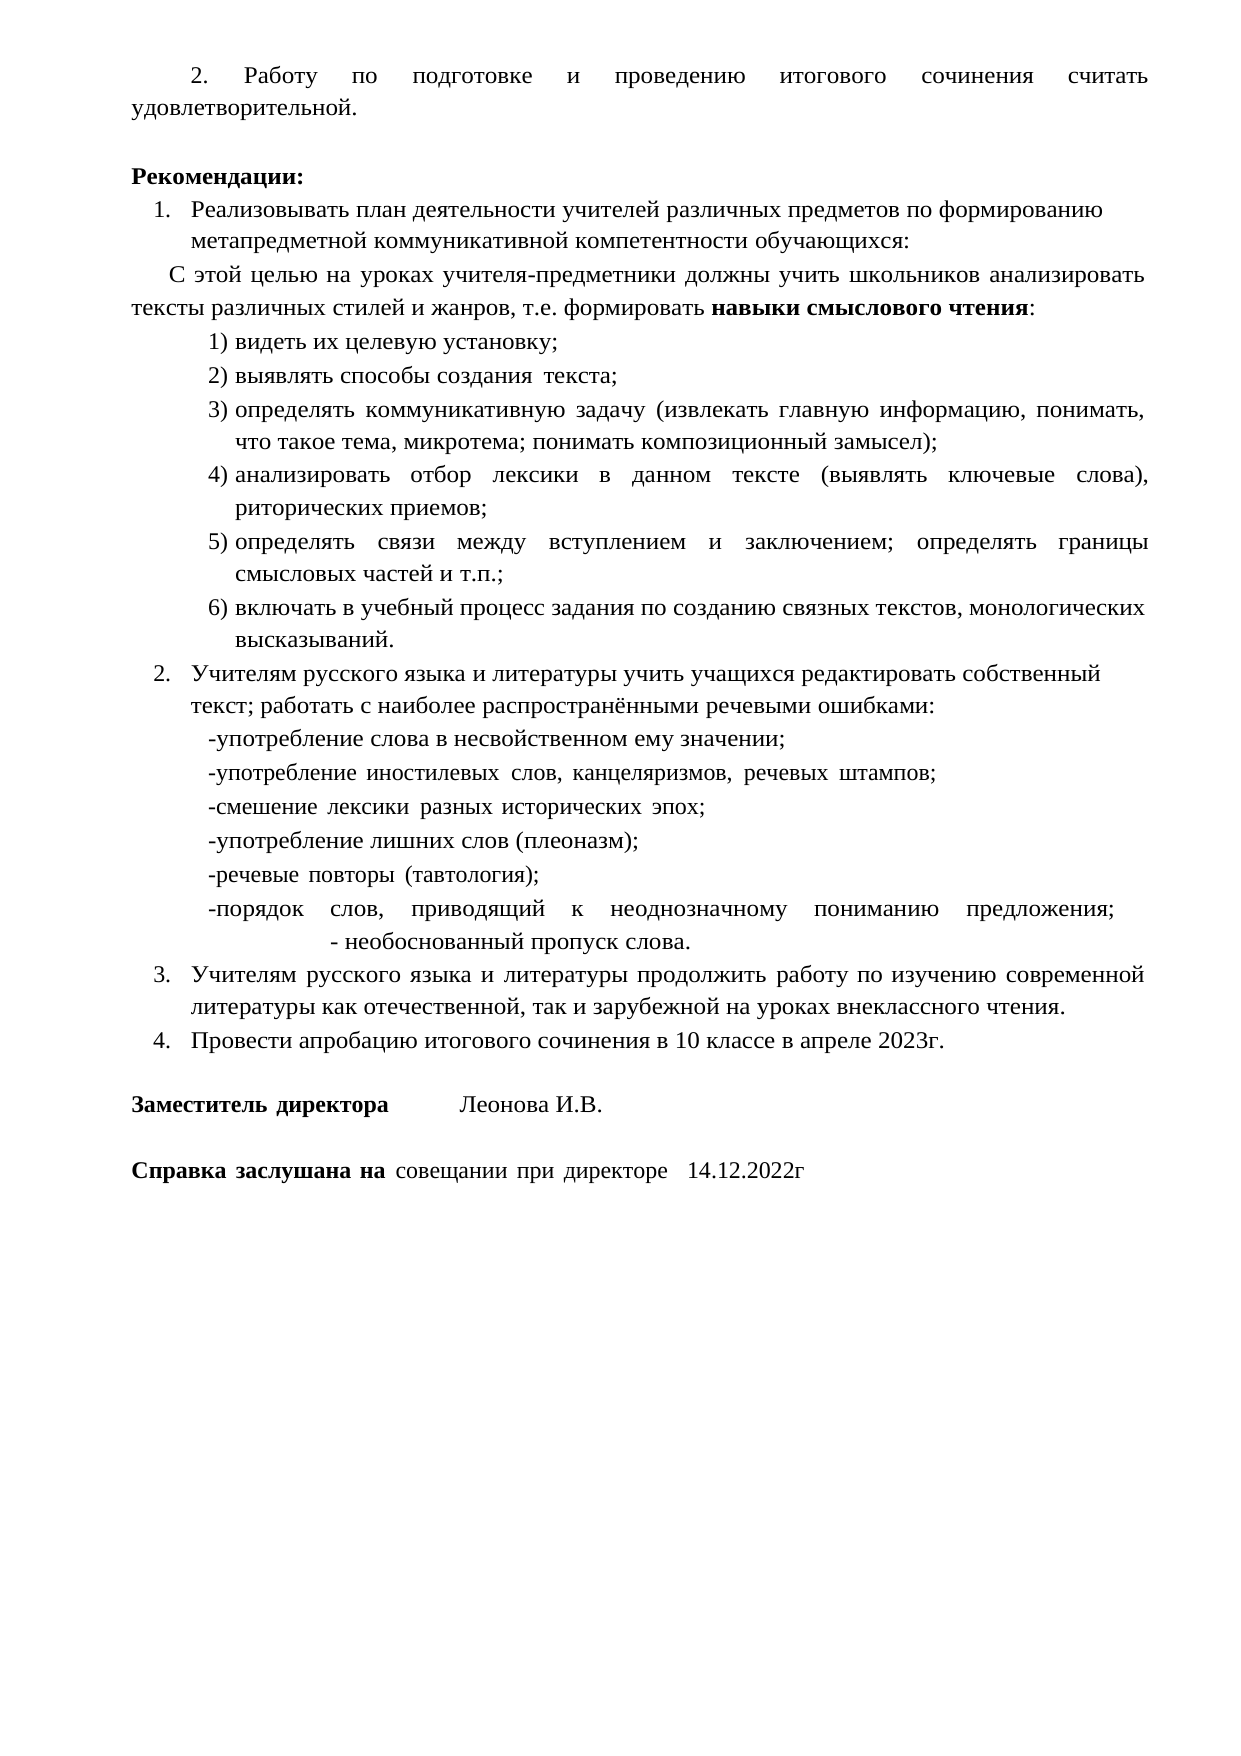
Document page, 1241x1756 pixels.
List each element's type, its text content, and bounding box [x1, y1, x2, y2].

text Заместитель директора Леонова И.В. [131, 1090, 1163, 1117]
text -употребление иностилевых слов, канцеляризмов, речевых штампов; [208, 758, 1163, 786]
text -речевые повторы (тавтология); [208, 860, 1163, 887]
text -употребление лишних слов (плеоназм); [208, 826, 1163, 853]
list определять связи между вступлением и заключением; определять границы смысловых частей и т.п.; [208, 527, 1150, 587]
text -порядок слов, приводящий к неоднозначному пониманию предложения; - необоснованный пропуск слова. [208, 893, 1151, 954]
subtitle Рекомендации: [131, 162, 1163, 190]
list определять коммуникативную задачу (извлекать главную информацию, понимать, что такое тема, микротема; понимать композиционный замысел); [208, 395, 1149, 454]
text Справка заслушана на совещании при директоре 14.12.2022г [131, 1156, 1163, 1183]
list видеть их целевую установку; [208, 327, 1163, 355]
list Учителям русского языка и литературы продолжить работу по изучению современной литературы как отечественной, так и зарубежной на уроках внеклассного чтения. [153, 960, 1149, 1020]
text -смешение лексики разных исторических эпох; [208, 792, 1163, 820]
text -употребление слова в несвойственном ему значении; [208, 724, 1163, 752]
list включать в учебный процесс задания по созданию связных текстов, монологических высказываний. [208, 593, 1151, 652]
list Учителям русского языка и литературы учить учащихся редактировать собственный текст; работать с наиболее распространёнными речевыми ошибками: [153, 659, 1148, 718]
list Провести апробацию итогового сочинения в 10 классе в апреле 2023г. [153, 1026, 1163, 1053]
list анализировать отбор лексики в данном тексте (выявлять ключевые слова), риторических приемов; [208, 460, 1149, 521]
list Реализовывать план деятельности учителей различных предметов по формированию метапредметной коммуникативной компетентности обучающихся: [153, 194, 1149, 254]
list Работу по подготовке и проведению итогового сочинения считать удовлетворительной. [131, 61, 1149, 120]
list выявлять способы создания текста; [208, 361, 1163, 388]
text С этой целью на уроках учителя-предметники должны учить школьников анализировать тексты различных стилей и жанров, т.е. формировать навыки смыслового чтения: [131, 260, 1163, 321]
